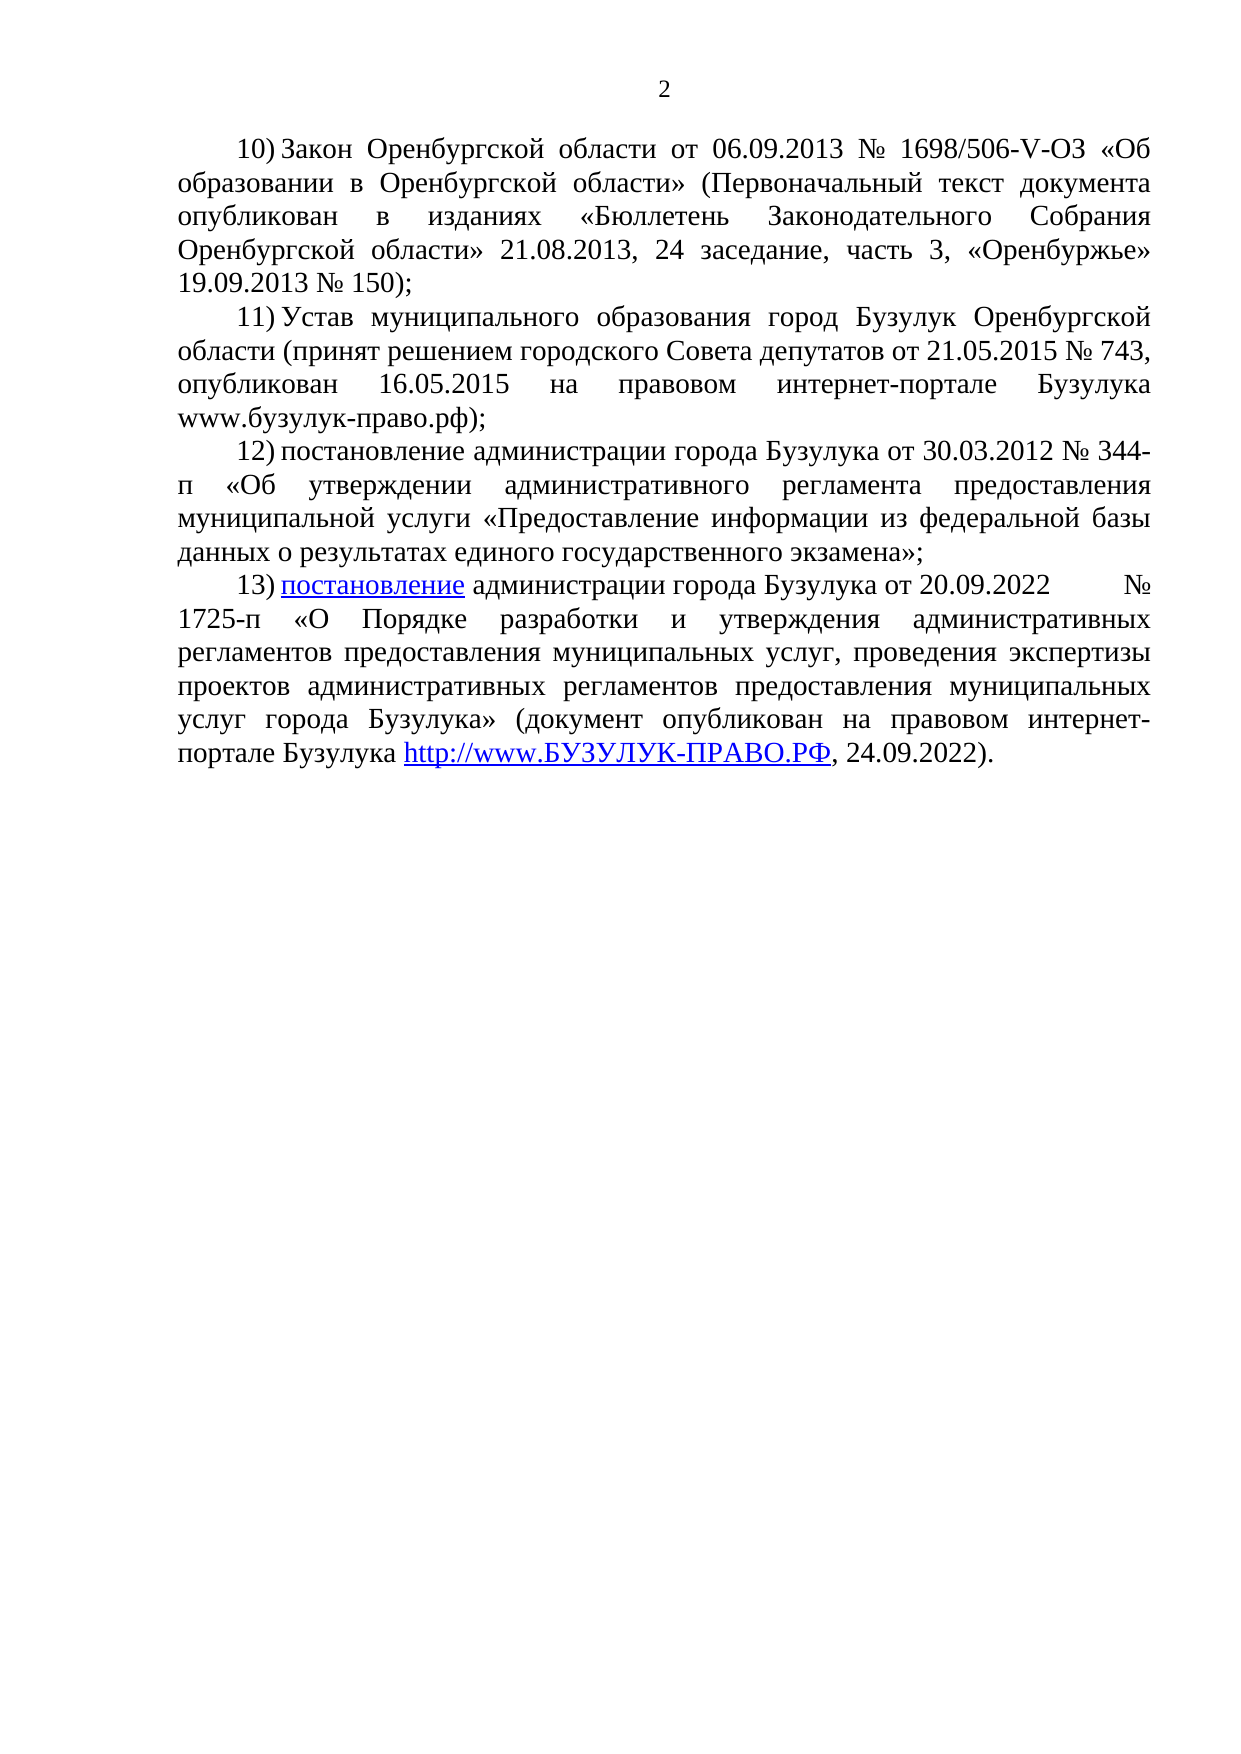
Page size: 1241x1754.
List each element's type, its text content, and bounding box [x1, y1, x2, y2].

list Закон Оренбургской области от 06.09.2013 № 1698/506-V-ОЗ «Об образовании в Оренбургской области» (Первоначальный текст документа опубликован в изданиях «Бюллетень Законодательного Собрания Оренбургской области» 21.08.2013, 24 заседание, часть 3, «Оренбуржье» 19.09.2013 № 150); [177, 131, 1152, 299]
list постановление администрации города Бузулука от 30.03.2012 № 344-п «Об утверждении административного регламента предоставления муниципальной услуги «Предоставление информации из федеральной базы данных о результатах единого государственного экзамена»; [177, 433, 1152, 567]
list постановление администрации города Бузулука от 20.09.2022 № 1725-п «О Порядке разработки и утверждения административных регламентов предоставления муниципальных услуг, проведения экспертизы проектов административных регламентов предоставления муниципальных услуг города Бузулука» (документ опубликован на правовом интернет-портале Бузулука http://www.БУЗУЛУК-ПРАВО.РФ, 24.09.2022). [177, 567, 1152, 769]
list Устав муниципального образования город Бузулук Оренбургской области (принят решением городского Совета депутатов от 21.05.2015 № 743, опубликован 16.05.2015 на правовом интернет-портале Бузулука www.бузулук-право.рф); [177, 299, 1152, 433]
